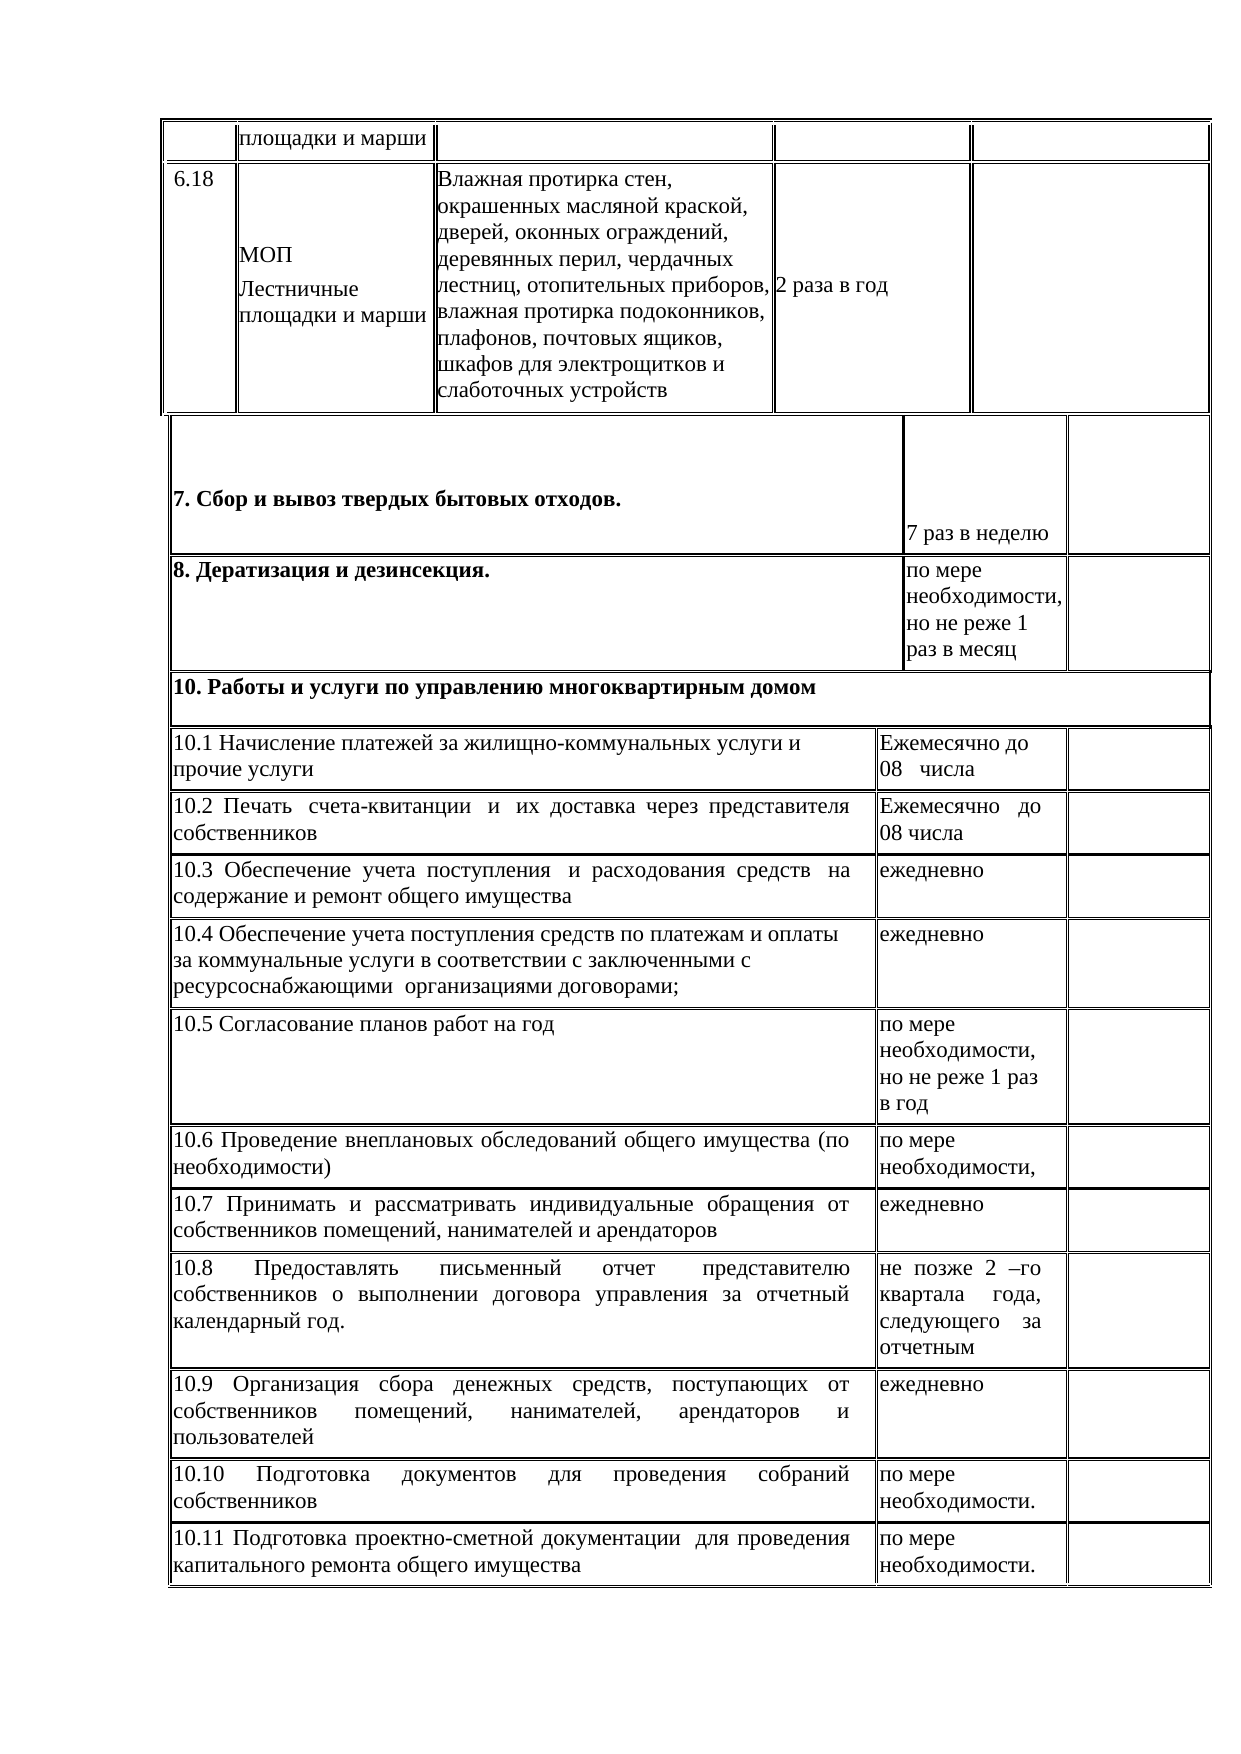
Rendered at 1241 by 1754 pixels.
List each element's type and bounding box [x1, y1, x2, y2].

table_header [89, 118, 1240, 1588]
